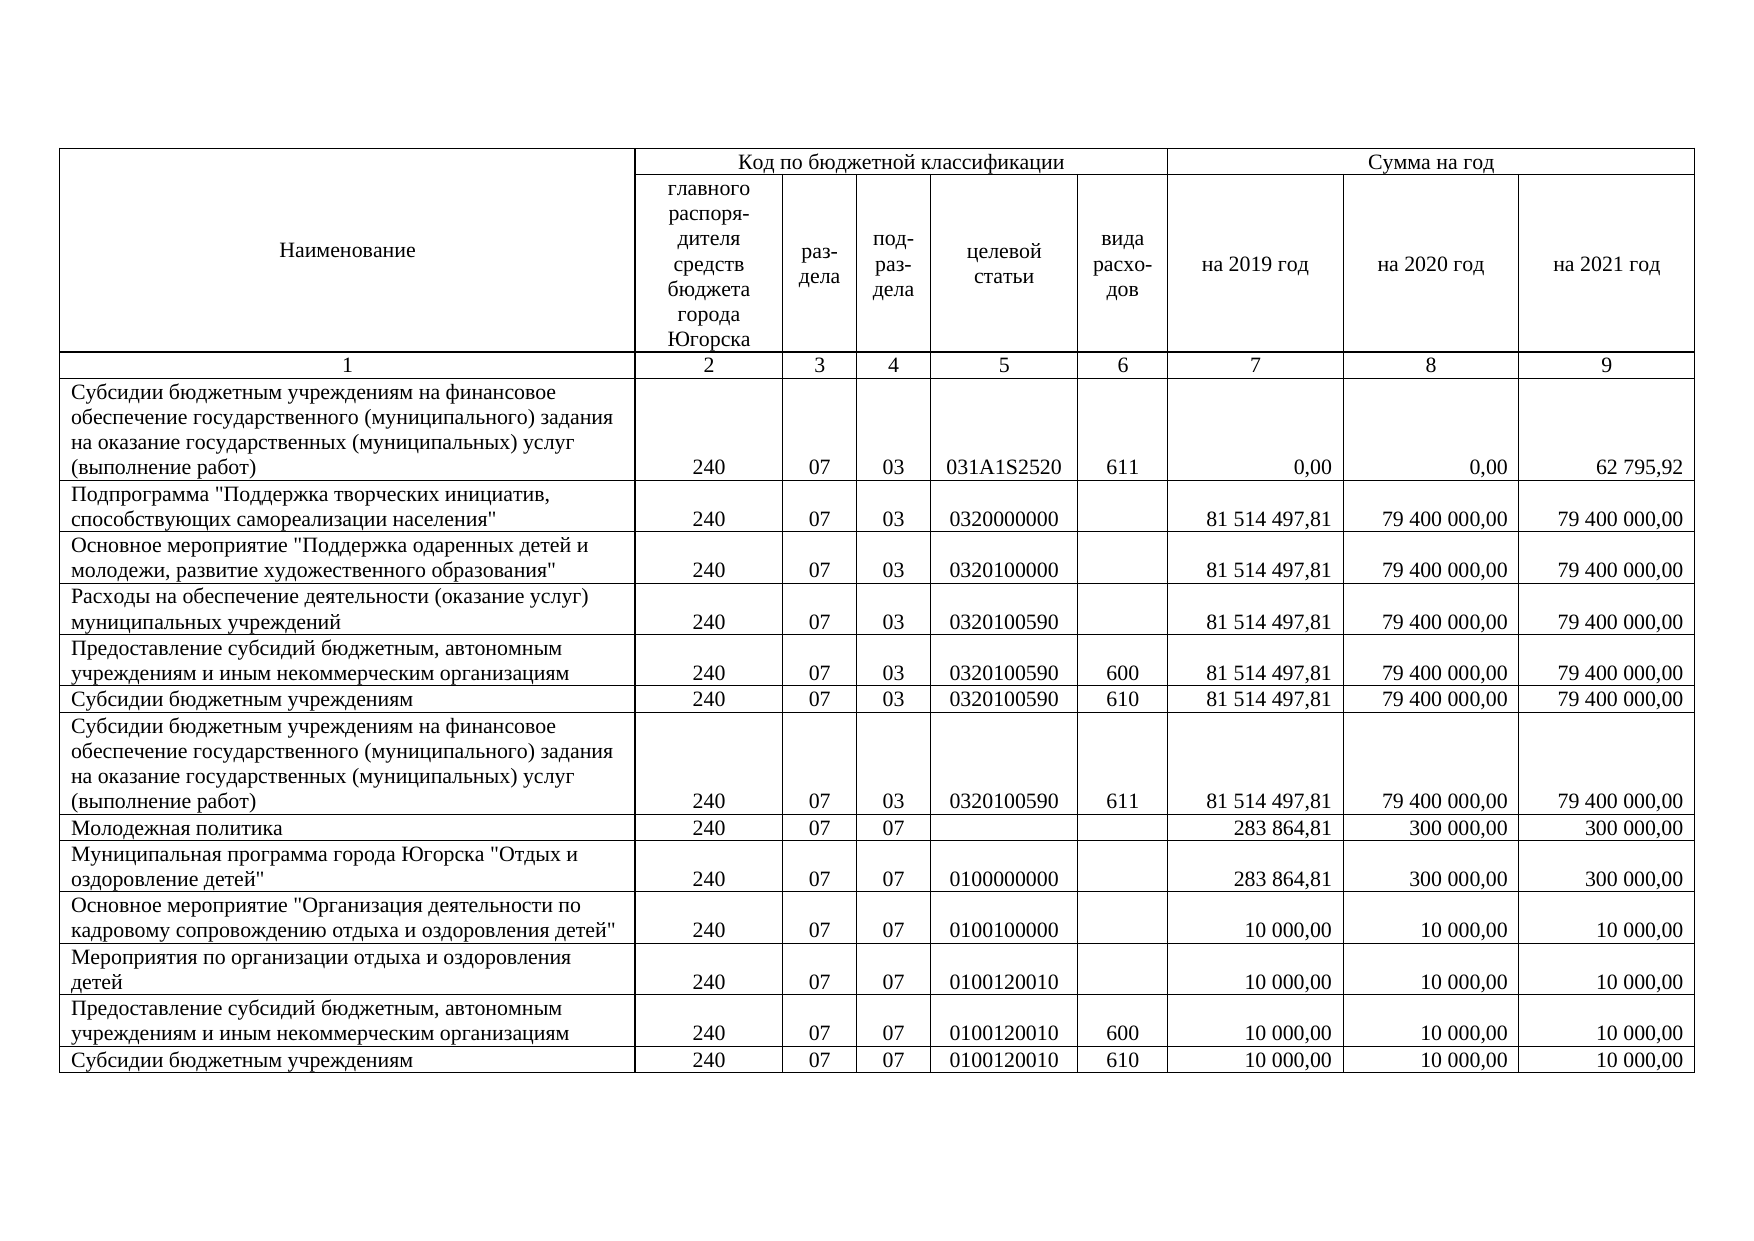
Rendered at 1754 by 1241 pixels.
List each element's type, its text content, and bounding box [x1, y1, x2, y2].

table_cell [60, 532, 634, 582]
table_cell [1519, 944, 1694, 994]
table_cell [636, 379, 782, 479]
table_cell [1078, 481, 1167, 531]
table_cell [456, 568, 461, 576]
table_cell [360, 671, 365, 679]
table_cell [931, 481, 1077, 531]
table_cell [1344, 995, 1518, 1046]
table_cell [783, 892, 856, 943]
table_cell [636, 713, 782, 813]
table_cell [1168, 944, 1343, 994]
table_cell целевой статьи [931, 175, 1077, 351]
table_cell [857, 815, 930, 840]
table_cell на 2021 год [1519, 175, 1694, 351]
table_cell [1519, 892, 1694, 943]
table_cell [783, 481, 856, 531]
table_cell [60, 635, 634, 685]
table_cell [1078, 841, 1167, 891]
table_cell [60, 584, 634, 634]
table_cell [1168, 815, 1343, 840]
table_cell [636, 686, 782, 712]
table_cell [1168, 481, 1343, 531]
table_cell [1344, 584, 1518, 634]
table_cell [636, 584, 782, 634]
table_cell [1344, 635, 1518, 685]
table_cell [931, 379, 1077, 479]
table_header Сумма на год [1168, 149, 1694, 174]
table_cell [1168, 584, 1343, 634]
table_cell 3 [783, 353, 856, 378]
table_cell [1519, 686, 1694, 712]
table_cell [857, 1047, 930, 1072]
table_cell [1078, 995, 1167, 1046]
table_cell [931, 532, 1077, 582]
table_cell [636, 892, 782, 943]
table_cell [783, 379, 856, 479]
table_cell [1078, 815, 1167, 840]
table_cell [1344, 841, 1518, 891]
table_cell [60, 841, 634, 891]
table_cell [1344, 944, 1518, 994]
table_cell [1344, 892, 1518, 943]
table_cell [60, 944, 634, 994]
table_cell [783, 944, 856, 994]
table_cell 6 [1078, 353, 1167, 378]
table_cell вида расхо-дов [1078, 175, 1167, 351]
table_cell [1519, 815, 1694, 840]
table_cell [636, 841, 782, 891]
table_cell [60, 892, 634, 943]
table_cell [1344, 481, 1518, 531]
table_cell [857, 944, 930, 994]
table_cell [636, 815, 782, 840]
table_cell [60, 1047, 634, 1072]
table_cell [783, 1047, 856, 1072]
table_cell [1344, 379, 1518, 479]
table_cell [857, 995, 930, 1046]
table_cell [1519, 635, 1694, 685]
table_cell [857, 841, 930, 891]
table_cell на 2019 год [1168, 175, 1343, 351]
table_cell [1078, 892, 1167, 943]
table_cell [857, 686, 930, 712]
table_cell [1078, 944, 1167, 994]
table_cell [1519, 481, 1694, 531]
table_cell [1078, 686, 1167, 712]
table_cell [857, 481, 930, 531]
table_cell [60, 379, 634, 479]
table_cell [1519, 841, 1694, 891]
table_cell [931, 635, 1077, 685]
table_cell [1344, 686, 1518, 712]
table_cell 2 [636, 353, 782, 378]
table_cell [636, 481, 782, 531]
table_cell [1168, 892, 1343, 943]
table_cell 5 [931, 353, 1077, 378]
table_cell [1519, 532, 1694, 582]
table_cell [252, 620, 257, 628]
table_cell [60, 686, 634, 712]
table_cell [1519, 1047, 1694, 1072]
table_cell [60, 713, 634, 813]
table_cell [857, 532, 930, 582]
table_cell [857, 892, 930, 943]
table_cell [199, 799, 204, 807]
table_cell 9 [1519, 353, 1694, 378]
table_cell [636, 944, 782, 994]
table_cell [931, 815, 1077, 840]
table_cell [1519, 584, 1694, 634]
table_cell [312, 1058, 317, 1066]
table_cell раз-дела [783, 175, 856, 351]
table_cell 7 [1168, 353, 1343, 378]
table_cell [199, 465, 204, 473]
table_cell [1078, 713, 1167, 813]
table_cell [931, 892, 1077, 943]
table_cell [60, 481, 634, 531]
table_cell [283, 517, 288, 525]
table_header Код по бюджетной классификации [636, 149, 1167, 174]
table_cell под-раз-дела [857, 175, 930, 351]
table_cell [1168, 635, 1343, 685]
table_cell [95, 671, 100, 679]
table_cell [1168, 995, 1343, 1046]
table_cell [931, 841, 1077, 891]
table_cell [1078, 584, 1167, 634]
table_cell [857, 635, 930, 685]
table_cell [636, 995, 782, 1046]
table_cell главного распоря- дителя средств бюджета города Югорска [636, 175, 782, 351]
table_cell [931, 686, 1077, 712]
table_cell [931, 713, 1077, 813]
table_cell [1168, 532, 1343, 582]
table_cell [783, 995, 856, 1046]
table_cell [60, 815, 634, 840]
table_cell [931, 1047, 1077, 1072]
table_cell 1 [60, 353, 634, 378]
table_cell 4 [857, 353, 930, 378]
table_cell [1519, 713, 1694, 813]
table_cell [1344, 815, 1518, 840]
table_cell на 2020 год [1344, 175, 1518, 351]
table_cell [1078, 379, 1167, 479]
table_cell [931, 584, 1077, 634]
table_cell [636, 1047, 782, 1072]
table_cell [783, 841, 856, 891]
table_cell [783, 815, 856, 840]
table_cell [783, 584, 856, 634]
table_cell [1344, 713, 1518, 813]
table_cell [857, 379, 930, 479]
table_cell 8 [1344, 353, 1518, 378]
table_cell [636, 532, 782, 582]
table_header Наименование [60, 149, 634, 351]
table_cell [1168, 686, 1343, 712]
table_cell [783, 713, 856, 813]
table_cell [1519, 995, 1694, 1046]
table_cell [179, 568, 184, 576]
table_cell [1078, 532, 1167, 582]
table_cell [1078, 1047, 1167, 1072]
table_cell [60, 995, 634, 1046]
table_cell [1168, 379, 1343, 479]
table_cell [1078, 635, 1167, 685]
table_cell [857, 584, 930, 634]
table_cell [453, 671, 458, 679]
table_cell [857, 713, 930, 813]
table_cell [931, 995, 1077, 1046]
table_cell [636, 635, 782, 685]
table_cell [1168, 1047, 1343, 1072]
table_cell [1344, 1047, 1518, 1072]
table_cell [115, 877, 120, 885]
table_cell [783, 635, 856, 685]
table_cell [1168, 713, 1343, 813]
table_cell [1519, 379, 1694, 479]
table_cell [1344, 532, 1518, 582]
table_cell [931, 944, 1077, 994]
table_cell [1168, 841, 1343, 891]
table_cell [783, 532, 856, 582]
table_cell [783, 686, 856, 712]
